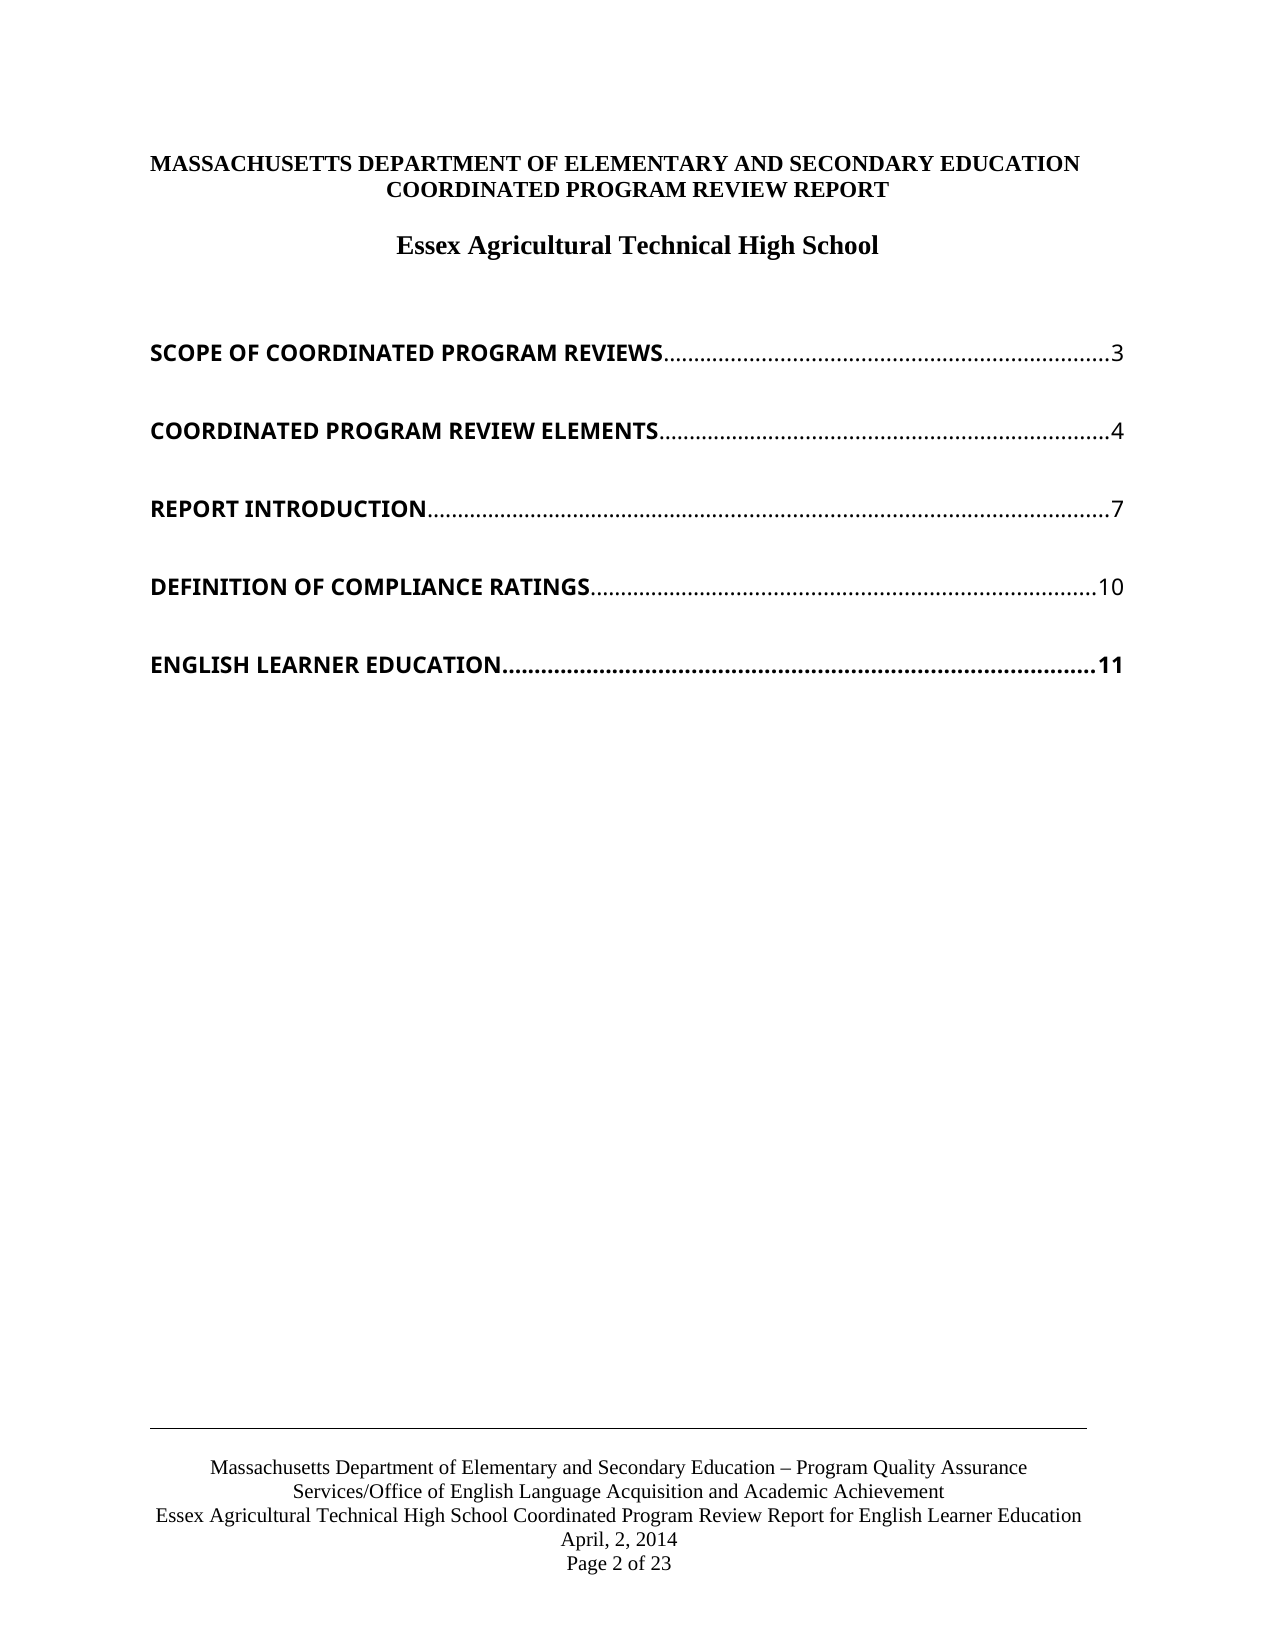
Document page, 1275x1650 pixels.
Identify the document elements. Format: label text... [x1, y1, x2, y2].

text COORDINATED PROGRAM REVIEW REPORT [150, 176, 1125, 203]
text MASSACHUSETTS DEPARTMENT OF ELEMENTARY AND SECONDARY EDUCATION [150, 150, 1125, 176]
text REPORT INTRODUCTION 7 [150, 493, 1125, 524]
text ENGLISH LEARNER EDUCATION 11 [150, 649, 1125, 681]
text DEFINITION OF COMPLIANCE RATINGS 10 [150, 571, 1125, 603]
text COORDINATED PROGRAM REVIEW ELEMENTS 4 [150, 415, 1125, 446]
text Essex Agricultural Technical High School [150, 229, 1125, 260]
text SCOPE OF COORDINATED PROGRAM REVIEWS 3 [150, 337, 1125, 368]
